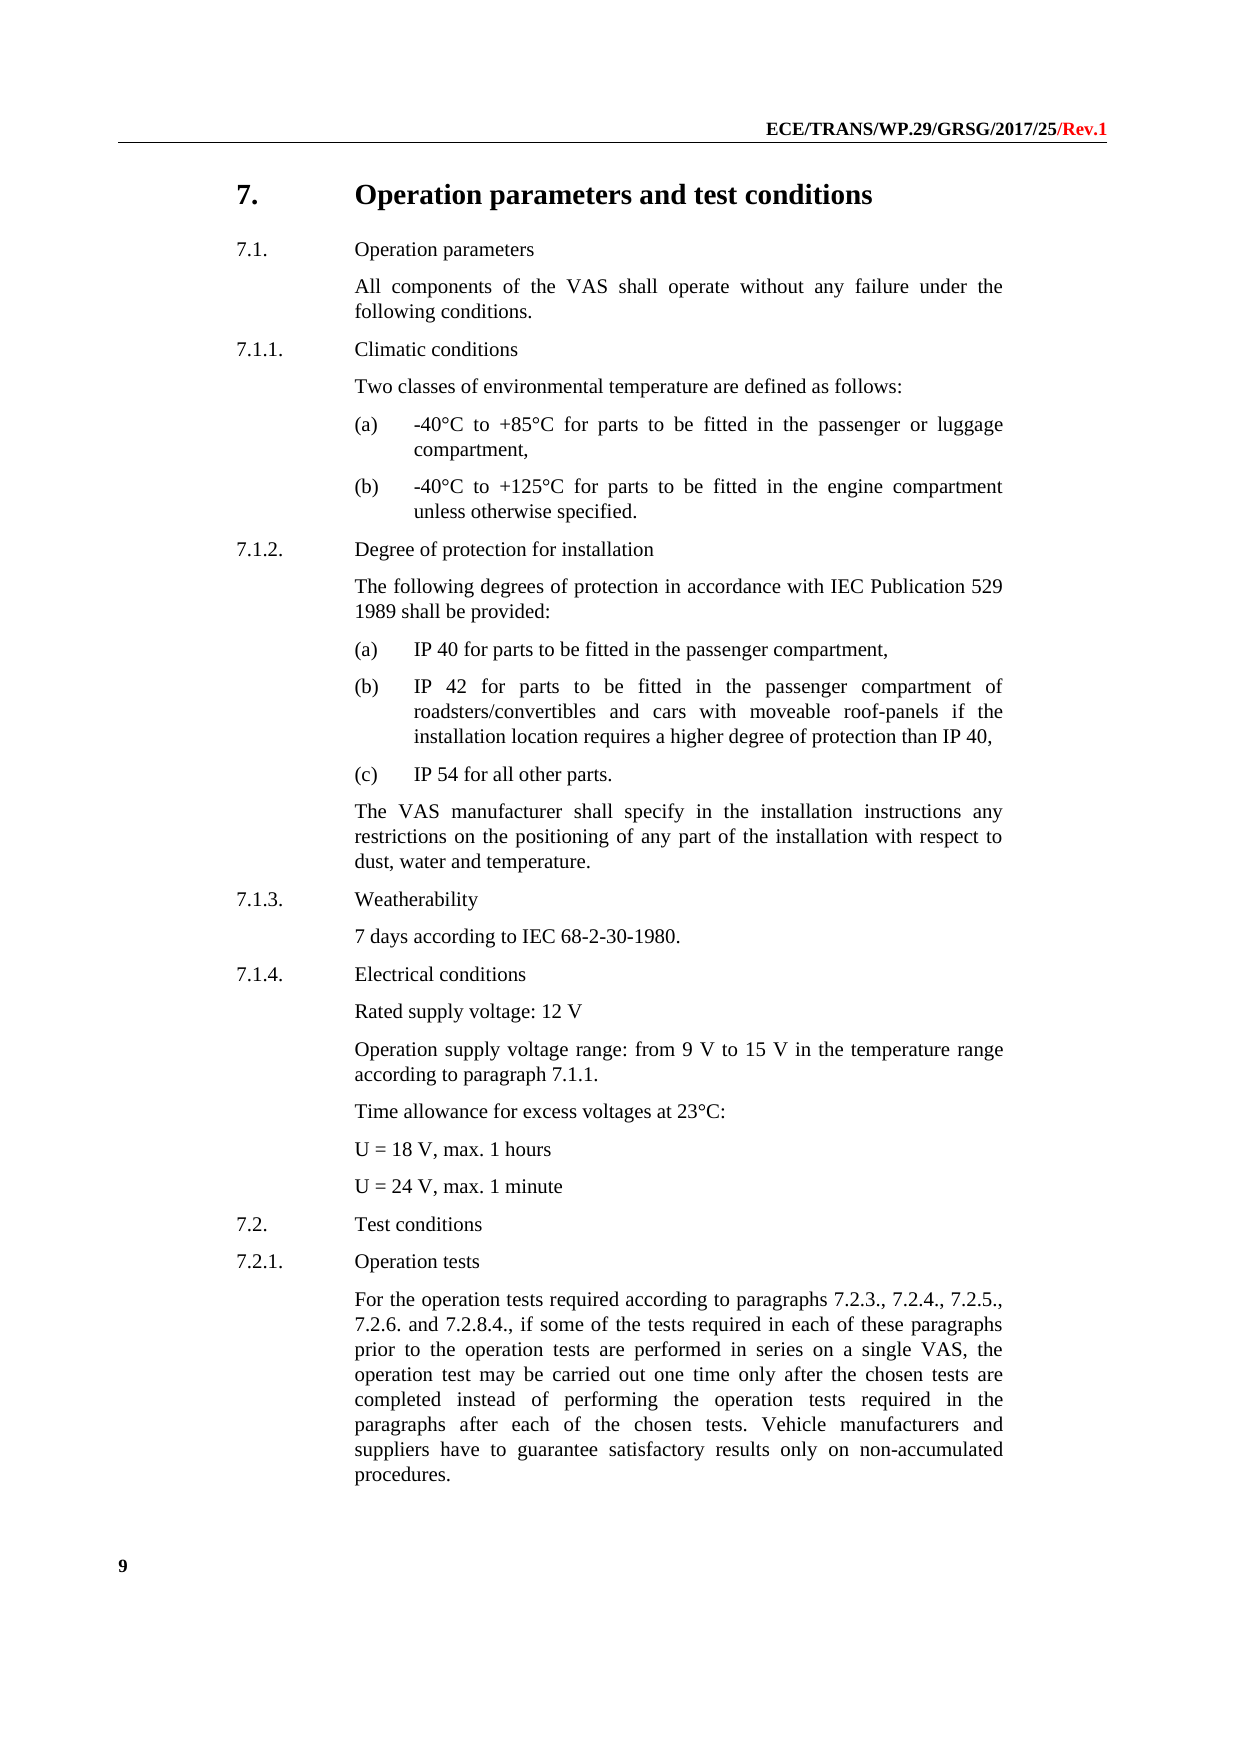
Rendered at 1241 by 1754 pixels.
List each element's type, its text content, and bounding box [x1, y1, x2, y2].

text 7 days according to IEC 68-2-30-1980. [236, 923, 1004, 948]
text Time allowance for excess voltages at 23°C: [236, 1098, 1004, 1123]
text 7.1.1. Climatic conditions [236, 336, 1004, 361]
text For the operation tests required according to paragraphs 7.2.3., 7.2.4., 7.2.5., 7.2.6. and 7.2.8.4., if some of the tests required in each of these paragraphs prior to the operation tests are performed in series on a single VAS, the operation test may be carried out one time only after the chosen tests are completed instead of performing the operation tests required in the paragraphs after each of the chosen tests. Vehicle manufacturers and suppliers have to guarantee satisfactory results only on non-accumulated procedures. [236, 1286, 1004, 1486]
text All components of the VAS shall operate without any failure under the following conditions. [236, 273, 1004, 323]
text 7.2. Test conditions [236, 1211, 1004, 1236]
text Operation supply voltage range: from 9 V to 15 V in the temperature range according to paragraph 7.1.1. [236, 1036, 1004, 1086]
text (b) -40°C to +125°C for parts to be fitted in the engine compartment unless otherwise specified. [236, 473, 1004, 523]
text 7.1. Operation parameters [236, 236, 1004, 261]
text U = 24 V, max. 1 minute [236, 1173, 1004, 1198]
text 7.1.3. Weatherability [236, 886, 1004, 911]
text (a) IP 40 for parts to be fitted in the passenger compartment, [236, 636, 1004, 661]
text (a) -40°C to +85°C for parts to be fitted in the passenger or luggage compartment, [236, 411, 1004, 461]
text (b) IP 42 for parts to be fitted in the passenger compartment of roadsters/convertibles and cars with moveable roof-panels if the installation location requires a higher degree of protection than IP 40, [236, 673, 1004, 748]
text Rated supply voltage: 12 V [236, 998, 1004, 1023]
text 7.1.2. Degree of protection for installation [236, 536, 1004, 561]
text 7. Operation parameters and test conditions [236, 177, 1004, 211]
text The VAS manufacturer shall specify in the installation instructions any restrictions on the positioning of any part of the installation with respect to dust, water and temperature. [236, 798, 1004, 873]
text U = 18 V, max. 1 hours [236, 1136, 1004, 1161]
text (c) IP 54 for all other parts. [236, 761, 1004, 786]
text Two classes of environmental temperature are defined as follows: [236, 373, 1004, 398]
text The following degrees of protection in accordance with IEC Publication 529 1989 shall be provided: [236, 573, 1004, 623]
text 7.1.4. Electrical conditions [236, 961, 1004, 986]
text 7.2.1. Operation tests [236, 1248, 1004, 1273]
